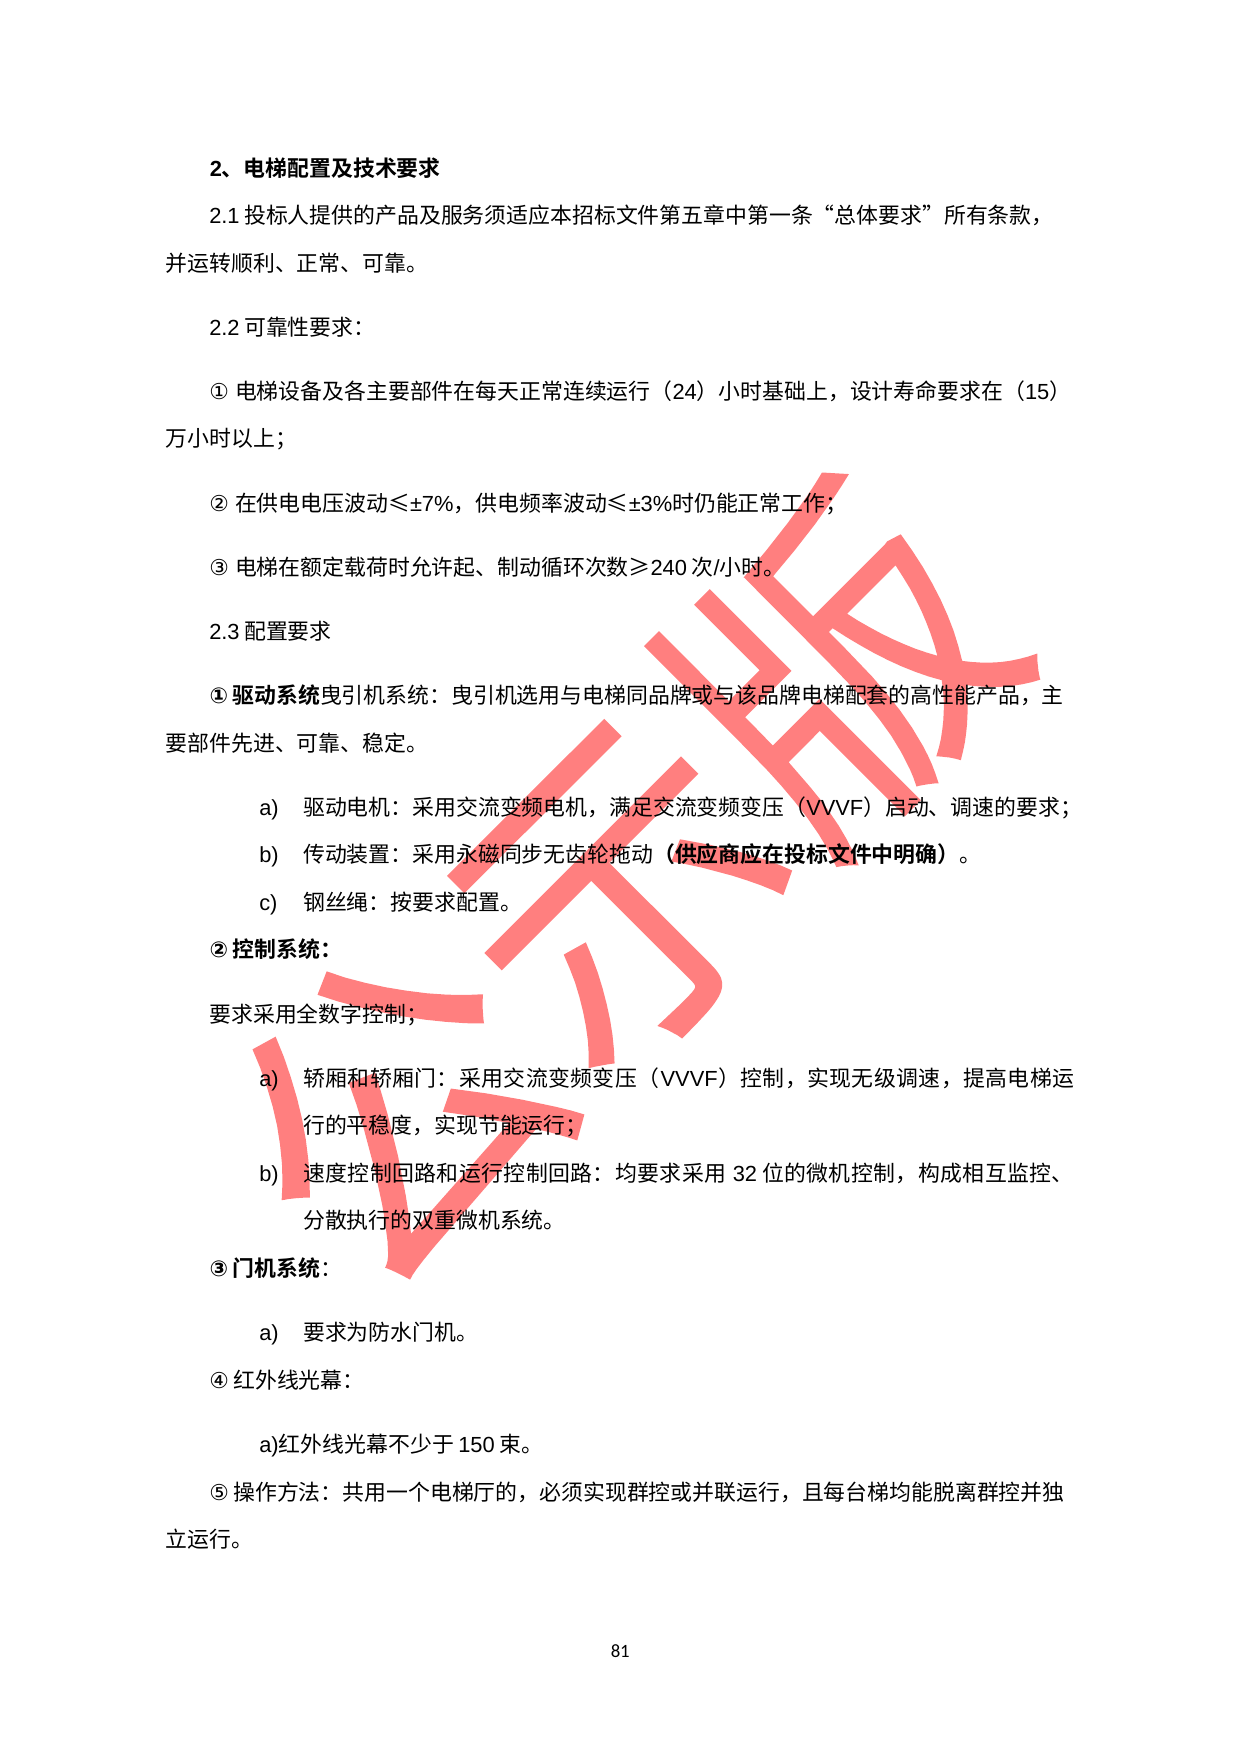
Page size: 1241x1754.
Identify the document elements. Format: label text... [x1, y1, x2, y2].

text 2.3配置要求 [165, 614, 1075, 646]
text ③门机系统： [165, 1251, 1075, 1283]
text 要求采用全数字控制； [165, 997, 1075, 1028]
text ①驱动系统曳引机系统：曳引机选用与电梯同品牌或与该品牌电梯配套的高性能产品，主要部件先进、可靠、稳定。 [165, 678, 1075, 757]
text ④红外线光幕： [165, 1363, 1075, 1394]
text ②控制系统： [165, 932, 1075, 964]
list 传动装置：采用永磁同步无齿轮拖动（供应商应在投标文件中明确）。 [259, 837, 1075, 869]
text 2.2可靠性要求： [165, 310, 1075, 341]
text a)红外线光幕不少于150束。 [259, 1427, 1075, 1459]
text 2.1投标人提供的产品及服务须适应本招标文件第五章中第一条“总体要求”所有条款，并运转顺利、正常、可靠。 [165, 198, 1075, 277]
text ③ 电梯在额定载荷时允许起、制动循环次数≥240次/小时。 [165, 550, 1075, 582]
text ② 在供电电压波动≤±7%，供电频率波动≤±3%时仍能正常工作； [165, 486, 1075, 517]
list 要求为防水门机。 [259, 1315, 1075, 1347]
subtitle 2、电梯配置及技术要求 [166, 151, 1069, 182]
text ① 电梯设备及各主要部件在每天正常连续运行（24）小时基础上，设计寿命要求在（15）万小时以上； [165, 374, 1075, 453]
list 钢丝绳：按要求配置。 [259, 885, 1075, 917]
list 速度控制回路和运行控制回路：均要求采用32位的微机控制，构成相互监控、分散执行的双重微机系统。 [259, 1156, 1075, 1235]
list 轿厢和轿厢门：采用交流变频变压（VVVF）控制，实现无级调速，提高电梯运行的平稳度，实现节能运行； [259, 1061, 1075, 1140]
text ⑤操作方法：共用一个电梯厅的，必须实现群控或并联运行，且每台梯均能脱离群控并独立运行。 [165, 1474, 1075, 1554]
list 驱动电机：采用交流变频电机，满足交流变频变压（VVVF）启动、调速的要求； [259, 790, 1075, 822]
